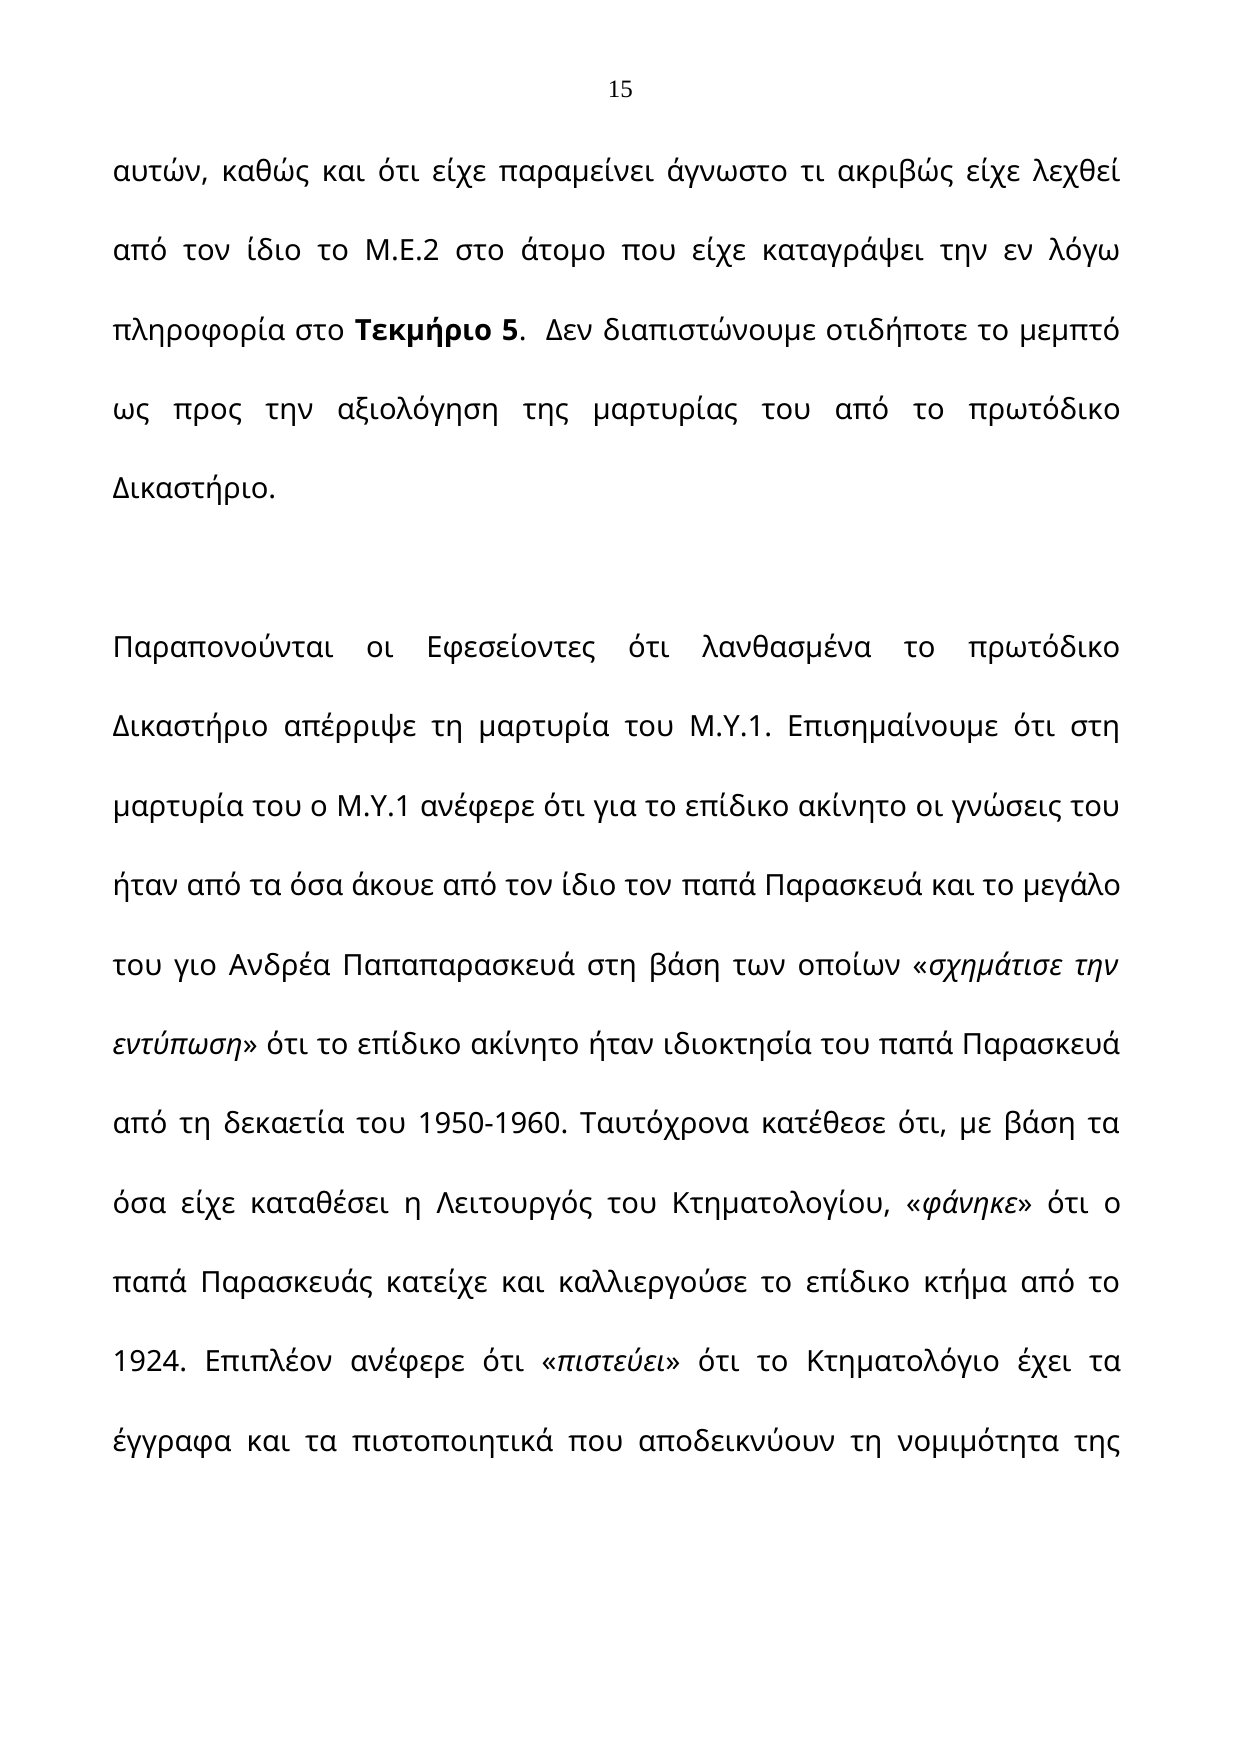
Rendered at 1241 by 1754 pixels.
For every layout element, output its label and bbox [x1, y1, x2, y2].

text [112, 150, 1121, 507]
text [112, 626, 1121, 1460]
